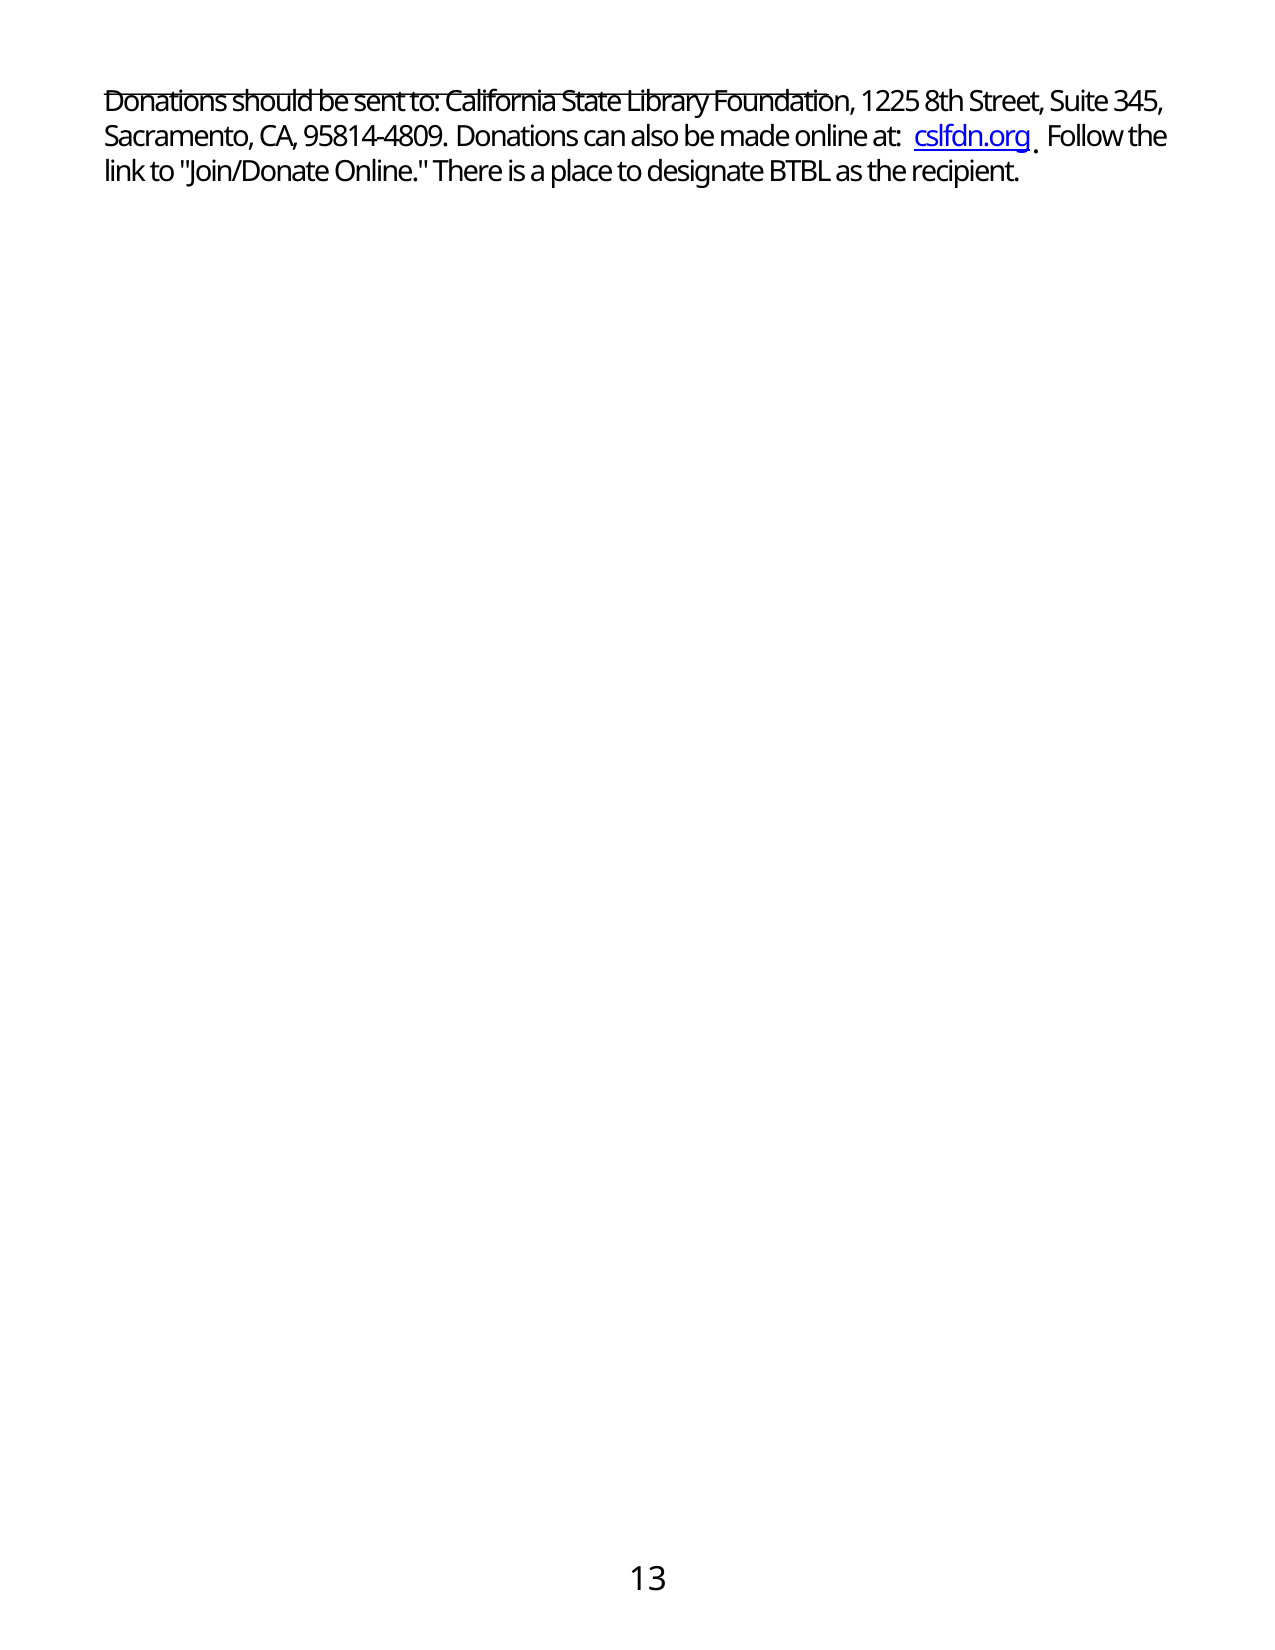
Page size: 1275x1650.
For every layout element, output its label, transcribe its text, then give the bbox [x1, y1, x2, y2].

text Donations should be sent to: California State Library Foundation, 1225 8th Street, Suite 345, Sacramento, CA, 95814-4809. Donations can also be made online at: cslfdn.org. Follow the link to "Join/Donate Online." There is a place to designate BTBL as the recipient. [103, 98, 1171, 204]
